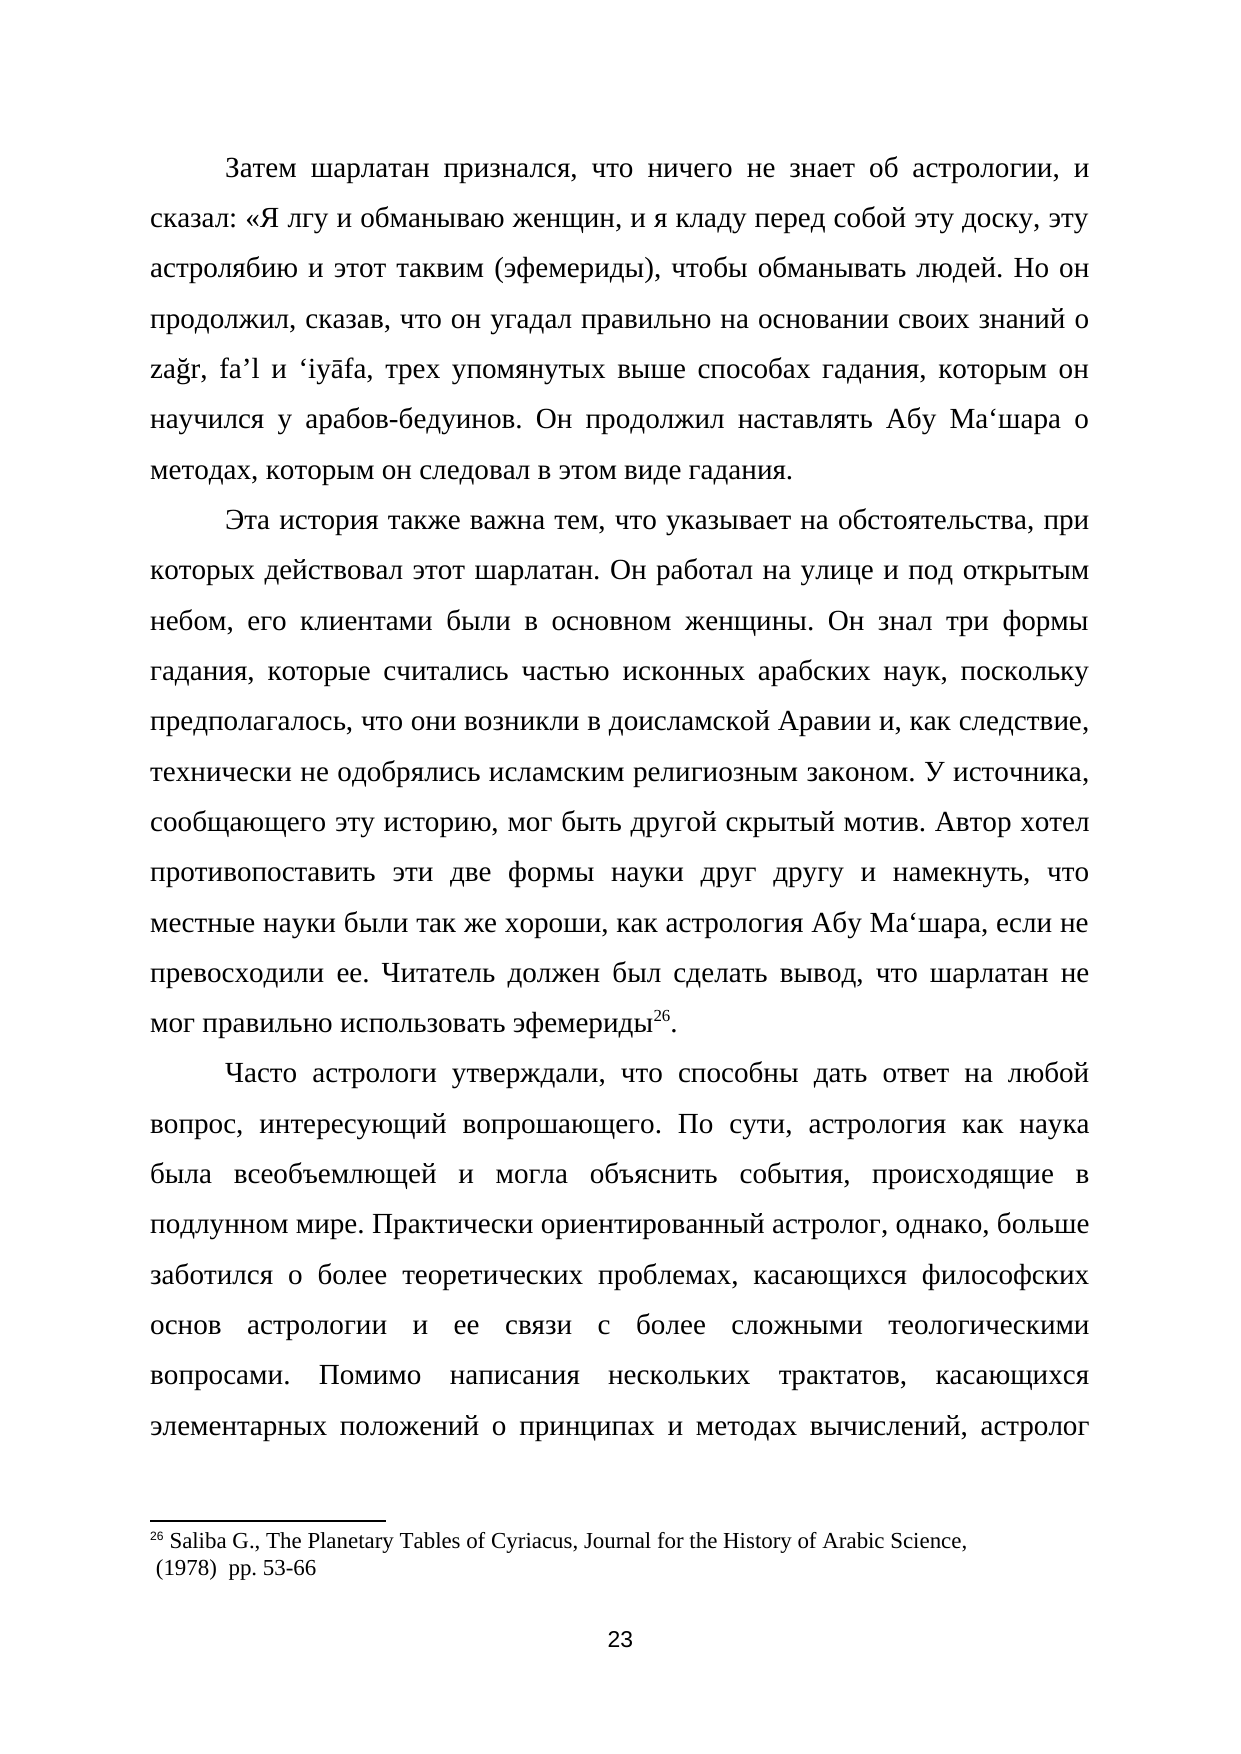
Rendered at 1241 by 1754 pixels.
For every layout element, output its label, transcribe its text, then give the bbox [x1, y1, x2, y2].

text Эта история также важна тем, что указывает на обстоятельства, при которых действовал этот шарлатан. Он работал на улице и под открытым небом, его клиентами были в основном женщины. Он знал три формы гадания, которые считались частью исконных арабских наук, поскольку предполагалось, что они возникли в доисламской Аравии и, как следствие, технически не одобрялись исламским религиозным законом. У источника, сообщающего эту историю, мог быть другой скрытый мотив. Автор хотел противопоставить эти две формы науки друг другу и намекнуть, что местные науки были так же хороши, как астрология Абу Маʻшара, если не превосходили ее. Читатель должен был сделать вывод, что шарлатан не мог правильно использовать эфемериды. [150, 502, 1090, 1039]
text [150, 1056, 1090, 1441]
text Затем шарлатан признался, что ничего не знает об астрологии, и сказал: «Я лгу и обманываю женщин, и я кладу перед собой эту доску, эту астролябию и этот таквим (эфемериды), чтобы обманывать людей. Но он продолжил, сказав, что он угадал правильно на основании своих знаний о zağr, faʼl и ʻiyāfa, трех упомянутых выше способах гадания, которым он научился у арабов-бедуинов. Он продолжил наставлять Абу Маʻшара о методах, которым он следовал в этом виде гадания. [150, 150, 1090, 485]
